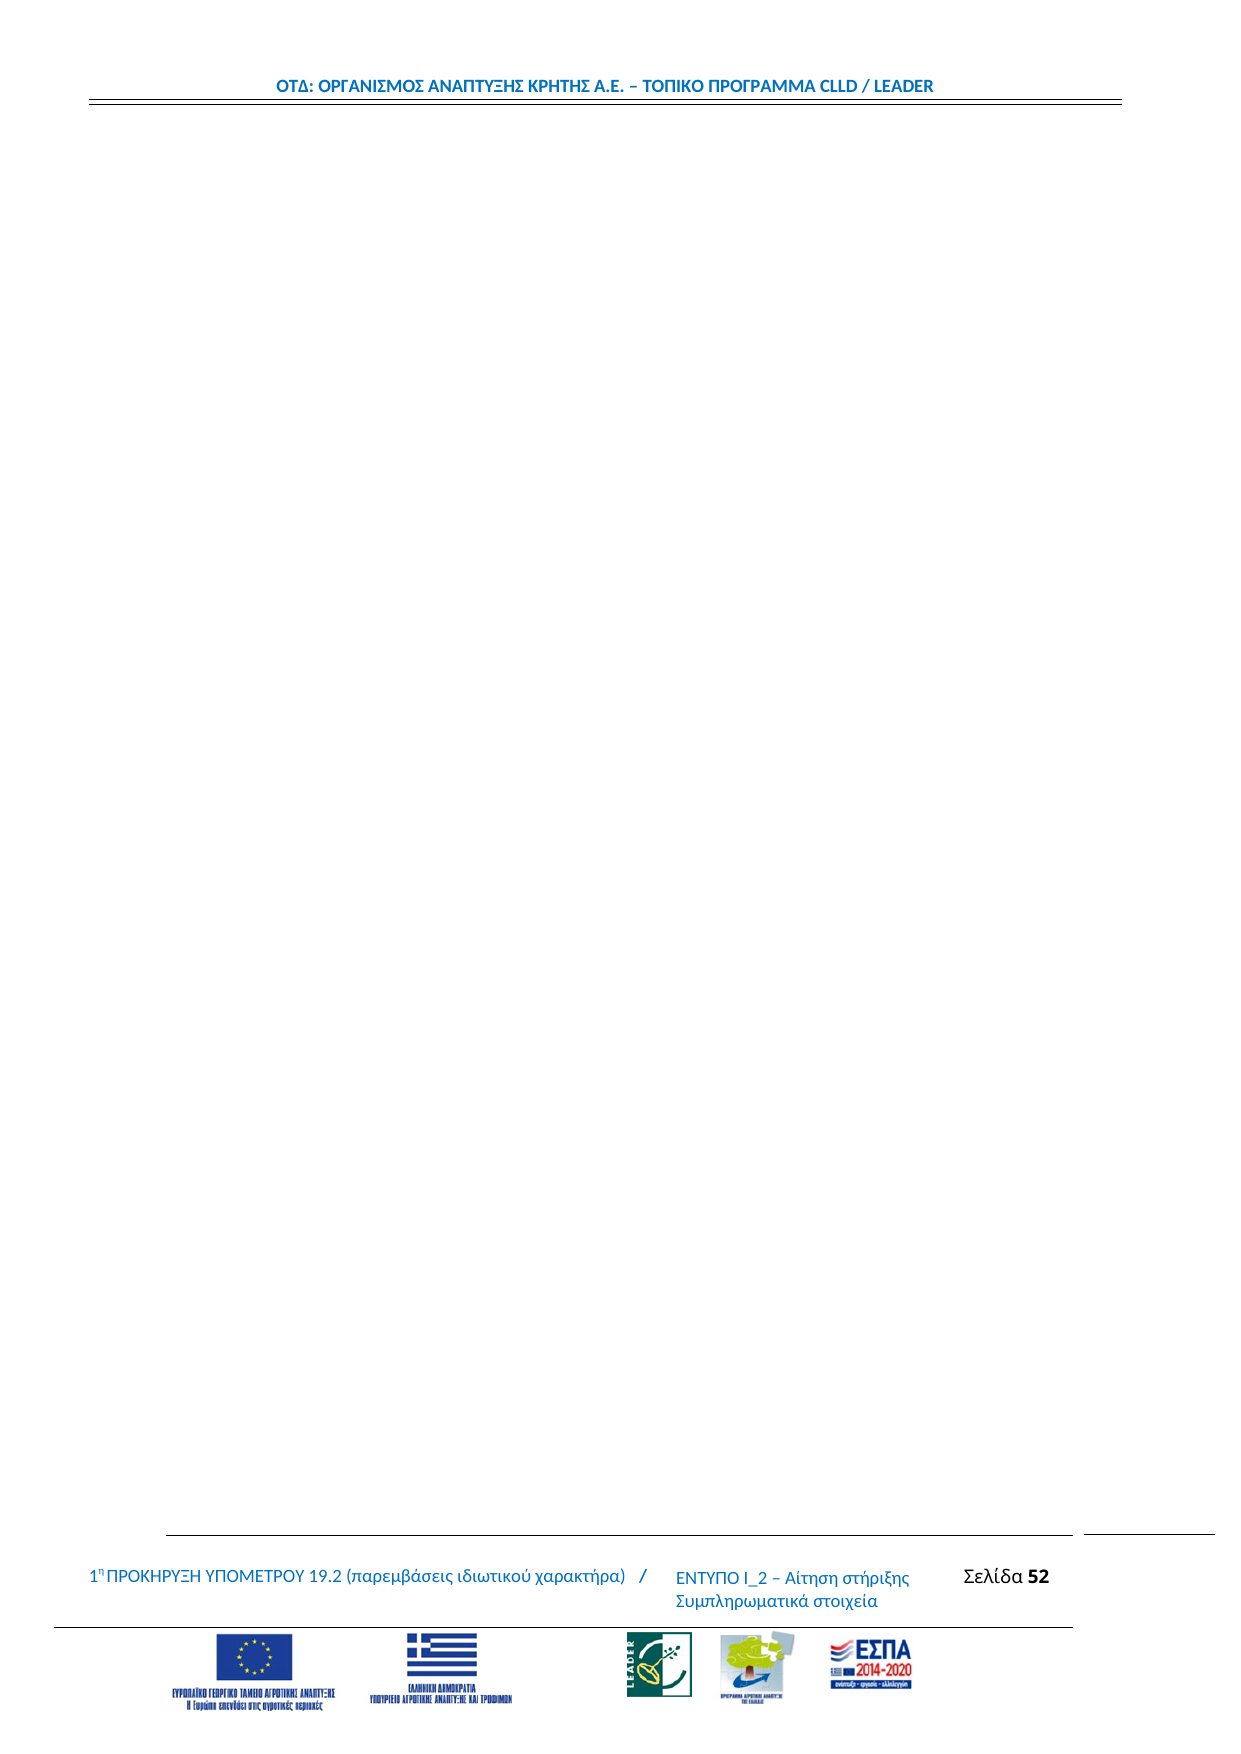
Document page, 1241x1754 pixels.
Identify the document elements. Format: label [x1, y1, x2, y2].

picture [168, 1628, 916, 1711]
